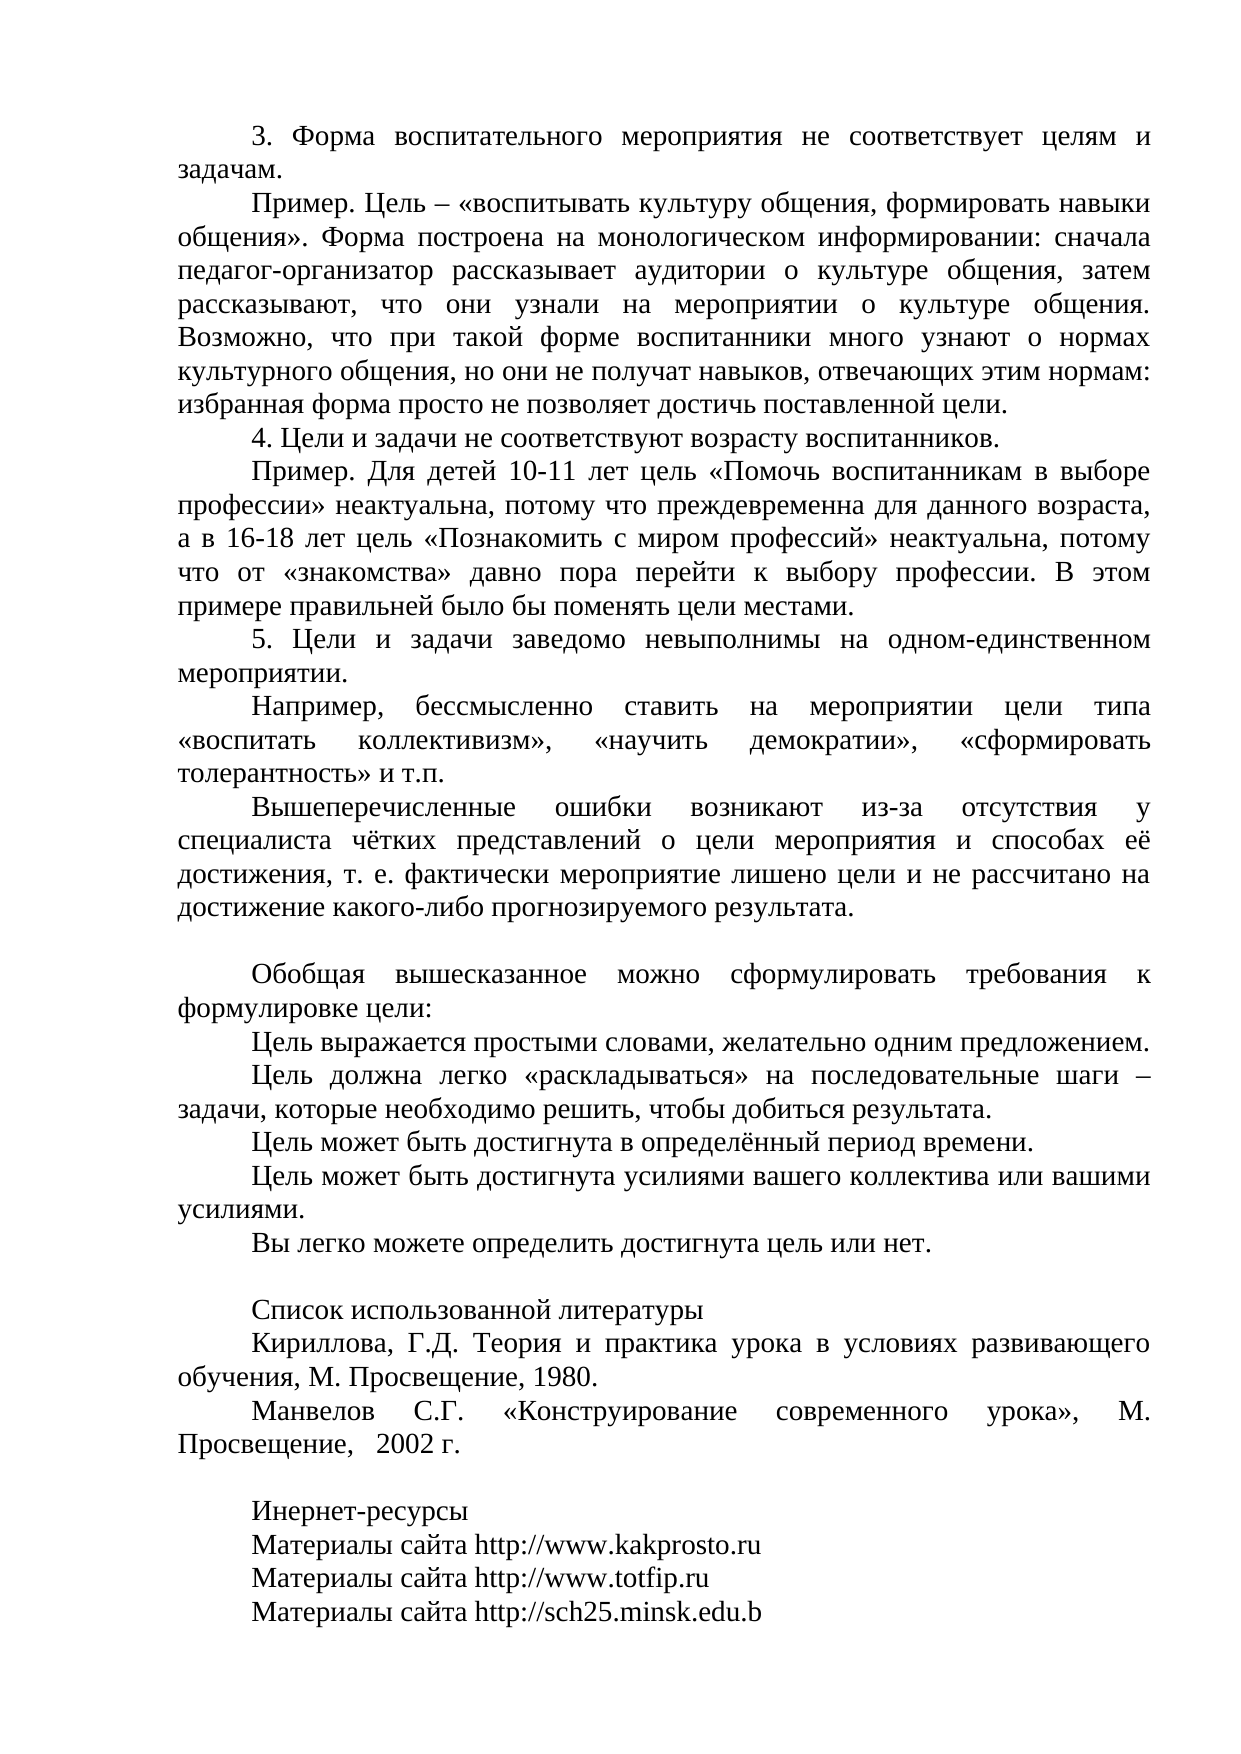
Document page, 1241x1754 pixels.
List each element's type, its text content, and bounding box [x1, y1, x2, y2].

text Манвелов С.Г. «Конструирование современного урока», М. Просвещение, 2002 г. [177, 1393, 1152, 1460]
text Цель должна легко «раскладываться» на последовательные шаги – задачи, которые необходимо решить, чтобы добиться результата. [177, 1057, 1152, 1124]
text Цель выражается простыми словами, желательно одним предложением. [177, 1024, 1152, 1057]
text Материалы сайта http://www.kakprosto.ru [177, 1527, 1152, 1560]
text Материалы сайта http://www.totfip.ru [177, 1560, 1152, 1594]
text Инернет-ресурсы [177, 1493, 1152, 1527]
text Вы легко можете определить достигнута цель или нет. [177, 1225, 1152, 1258]
text Например, бессмысленно ставить на мероприятии цели типа «воспитать коллективизм», «научить демократии», «сформировать толерантность» и т.п. [177, 688, 1152, 789]
text 3. Форма воспитательного мероприятия не соответствует целям и задачам. [177, 118, 1152, 185]
text Материалы сайта http://sch25.minsk.edu.b [177, 1594, 1152, 1627]
text Список использованной литературы [177, 1292, 1152, 1326]
text Пример. Цель – «воспитывать культуру общения, формировать навыки общения». Форма построена на монологическом информировании: сначала педагог-организатор рассказывает аудитории о культуре общения, затем рассказывают, что они узнали на мероприятии о культуре общения. Возможно, что при такой форме воспитанники много узнают о нормах культурного общения, но они не получат навыков, отвечающих этим нормам: избранная форма просто не позволяет достичь поставленной цели. [177, 185, 1152, 420]
text Пример. Для детей 10-11 лет цель «Помочь воспитанникам в выборе профессии» неактуальна, потому что преждевременна для данного возраста, а в 16-18 лет цель «Познакомить с миром профессий» неактуальна, потому что от «знакомства» давно пора перейти к выбору профессии. В этом примере правильней было бы поменять цели местами. [177, 453, 1152, 621]
text Цель может быть достигнута усилиями вашего коллектива или вашими усилиями. [177, 1158, 1152, 1225]
text 4. Цели и задачи не соответствуют возрасту воспитанников. [177, 420, 1152, 453]
text Цель может быть достигнута в определённый период времени. [177, 1124, 1152, 1158]
text 5. Цели и задачи заведомо невыполнимы на одном-единственном мероприятии. [177, 621, 1152, 688]
text Вышеперечисленные ошибки возникают из-за отсутствия у специалиста чётких представлений о цели мероприятия и способах её достижения, т. е. фактически мероприятие лишено цели и не рассчитано на достижение какого-либо прогнозируемого результата. [177, 789, 1152, 923]
text Кириллова, Г.Д. Теория и практика урока в условиях развивающего обучения, М. Просвещение, 1980. [177, 1326, 1152, 1393]
text Обобщая вышесказанное можно сформулировать требования к формулировке цели: [177, 957, 1152, 1024]
